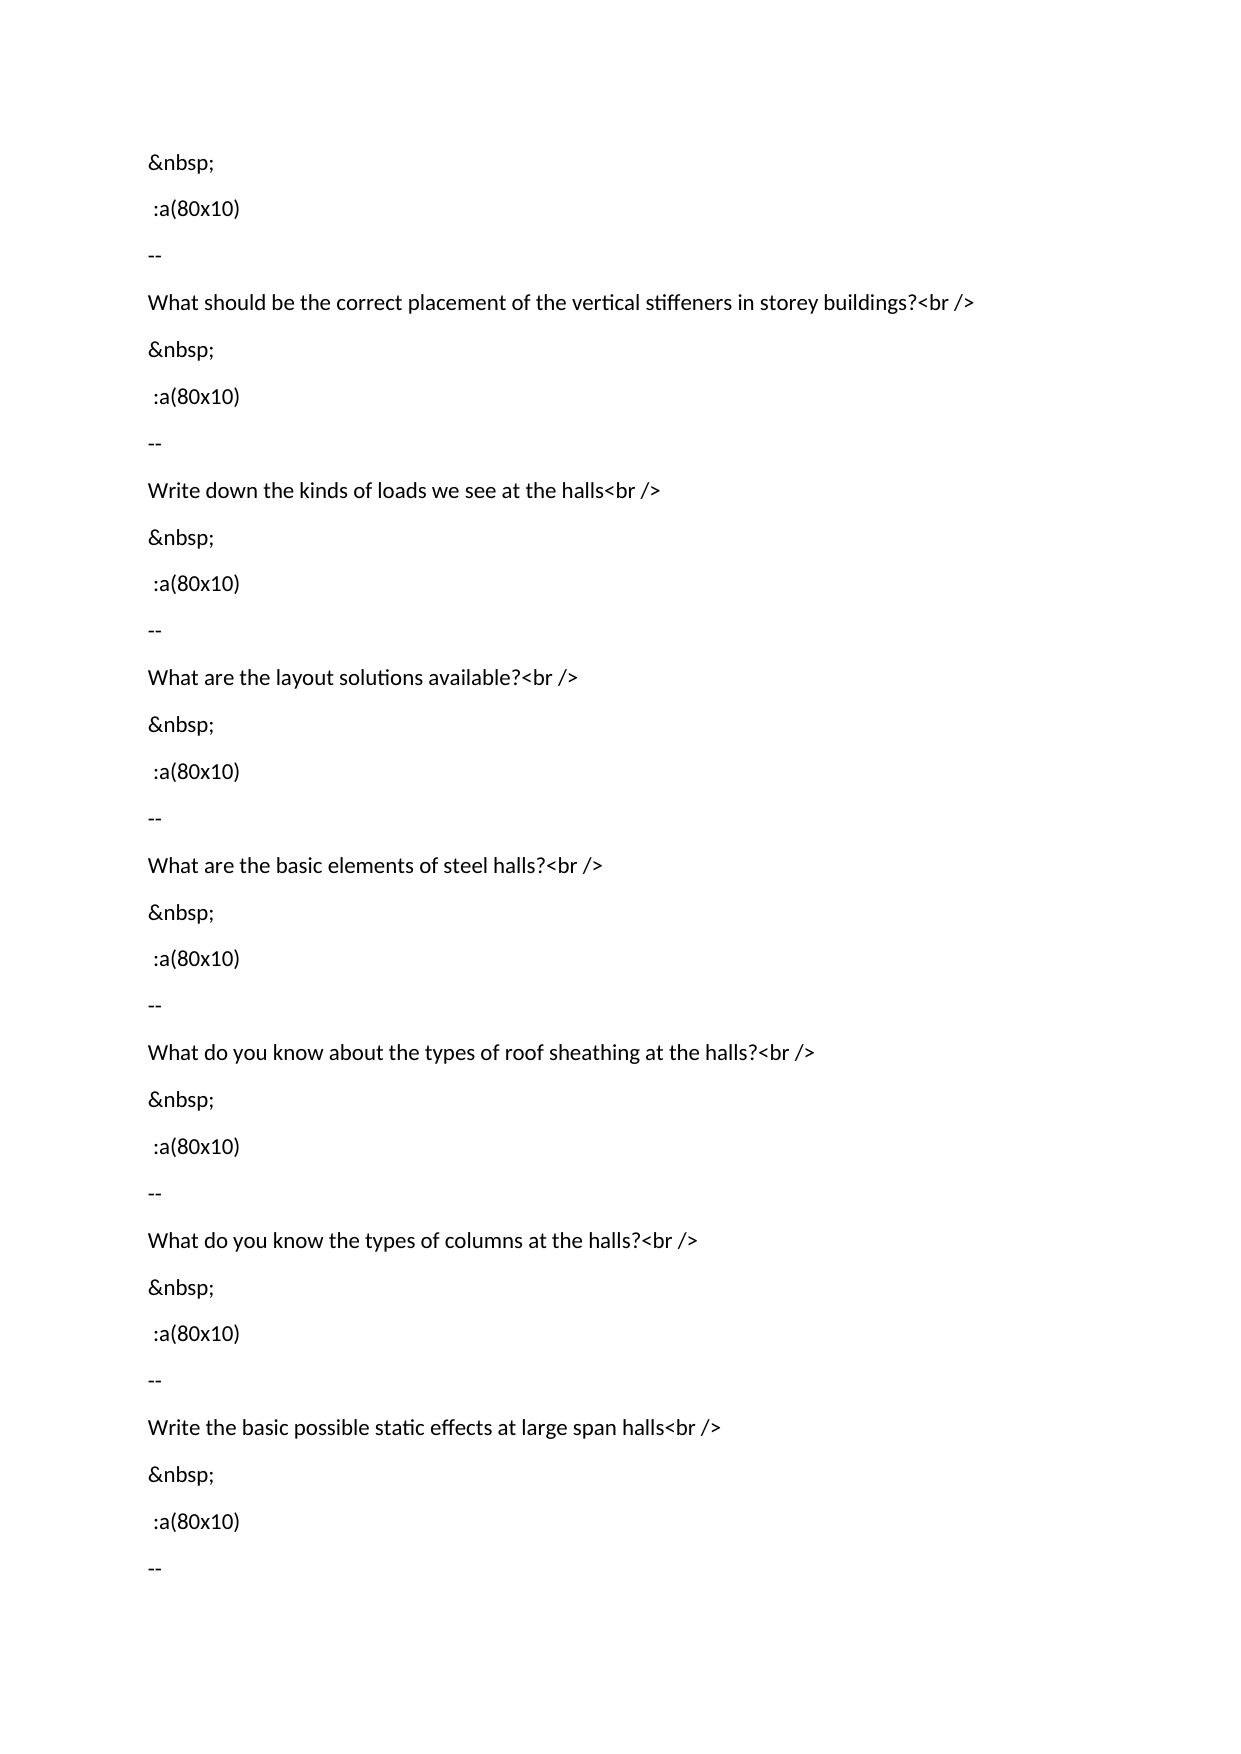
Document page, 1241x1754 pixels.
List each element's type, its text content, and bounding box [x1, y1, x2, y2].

text &nbsp; [148, 898, 1093, 926]
text &nbsp; [148, 1085, 1093, 1113]
text -- [148, 1179, 1093, 1207]
text :a(80x10) [148, 1132, 1093, 1160]
text :a(80x10) [148, 757, 1093, 785]
text :a(80x10) [148, 944, 1093, 972]
text &nbsp; [148, 1273, 1093, 1301]
text -- [148, 1366, 1093, 1394]
text :a(80x10) [148, 1507, 1093, 1535]
text -- [148, 804, 1093, 832]
text What should be the correct placement of the vertical stiffeners in storey buildings?<br /> [148, 288, 1093, 316]
text What do you know the types of columns at the halls?<br /> [148, 1226, 1093, 1254]
text What are the basic elements of steel halls?<br /> [148, 851, 1093, 879]
text &nbsp; [148, 710, 1093, 738]
text :a(80x10) [148, 569, 1093, 597]
text -- [148, 241, 1093, 269]
text -- [148, 991, 1093, 1019]
text Write down the kinds of loads we see at the halls<br /> [148, 476, 1093, 504]
text What are the layout solutions available?<br /> [148, 663, 1093, 691]
text -- [148, 429, 1093, 457]
text :a(80x10) [148, 194, 1093, 222]
text &nbsp; [148, 148, 1093, 176]
text :a(80x10) [148, 382, 1093, 410]
text &nbsp; [148, 335, 1093, 363]
text -- [148, 1554, 1093, 1582]
text Write the basic possible static effects at large span halls<br /> [148, 1413, 1093, 1441]
text -- [148, 616, 1093, 644]
text :a(80x10) [148, 1319, 1093, 1347]
text What do you know about the types of roof sheathing at the halls?<br /> [148, 1038, 1093, 1066]
text &nbsp; [148, 523, 1093, 551]
text &nbsp; [148, 1460, 1093, 1488]
